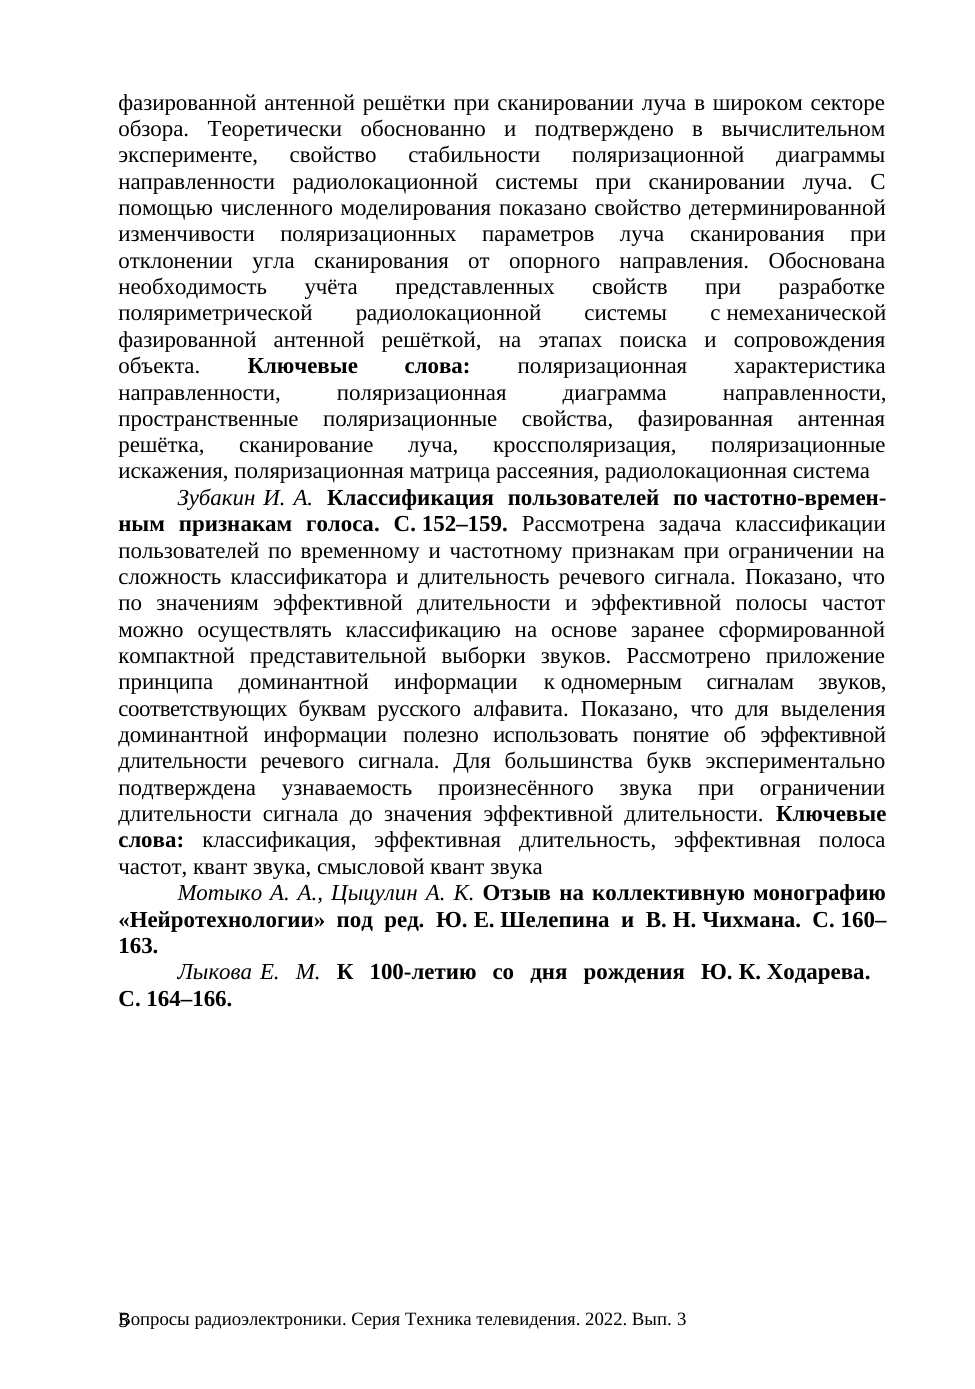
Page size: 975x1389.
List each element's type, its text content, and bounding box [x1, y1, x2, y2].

text Лыкова Е. М. К 100-летию со дня рождения Ю. К. Ходарева. С. 164–166. [118, 958, 886, 1011]
text Зубакин И. А. Классификация пользователей по частотно-временным признакам голоса. С. 152–159. Рассмотрена задача классификации пользователей по временному и частотному признакам при ограничении на сложность классификатора и длительность речевого сигнала. Показано, что по значениям эффективной длительности и эффективной полосы частот можно осуществлять классификацию на основе заранее сформированной компактной представительной выборки звуков. Рассмотрено приложение принципа доминантной информации к одномерным сигналам звуков, соответствующих буквам русского алфавита. Показано, что для выделения доминантной информации полезно использовать понятие об эффективной длительности речевого сигнала. Для большинства букв экспериментально подтверждена узнаваемость произнесённого звука при ограничении длительности сигнала до значения эффективной длительности. Ключевые слова: классификация, эффективная длительность, эффективная полоса частот, квант звука, смысловой квант звука [118, 484, 886, 879]
text Мотыко А. А., Цыцулин А. К. Отзыв на коллективную монографию «Нейротехнологии» под ред. Ю. Е. Шелепина и В. Н. Чихмана. С. 160–163. [118, 879, 886, 958]
